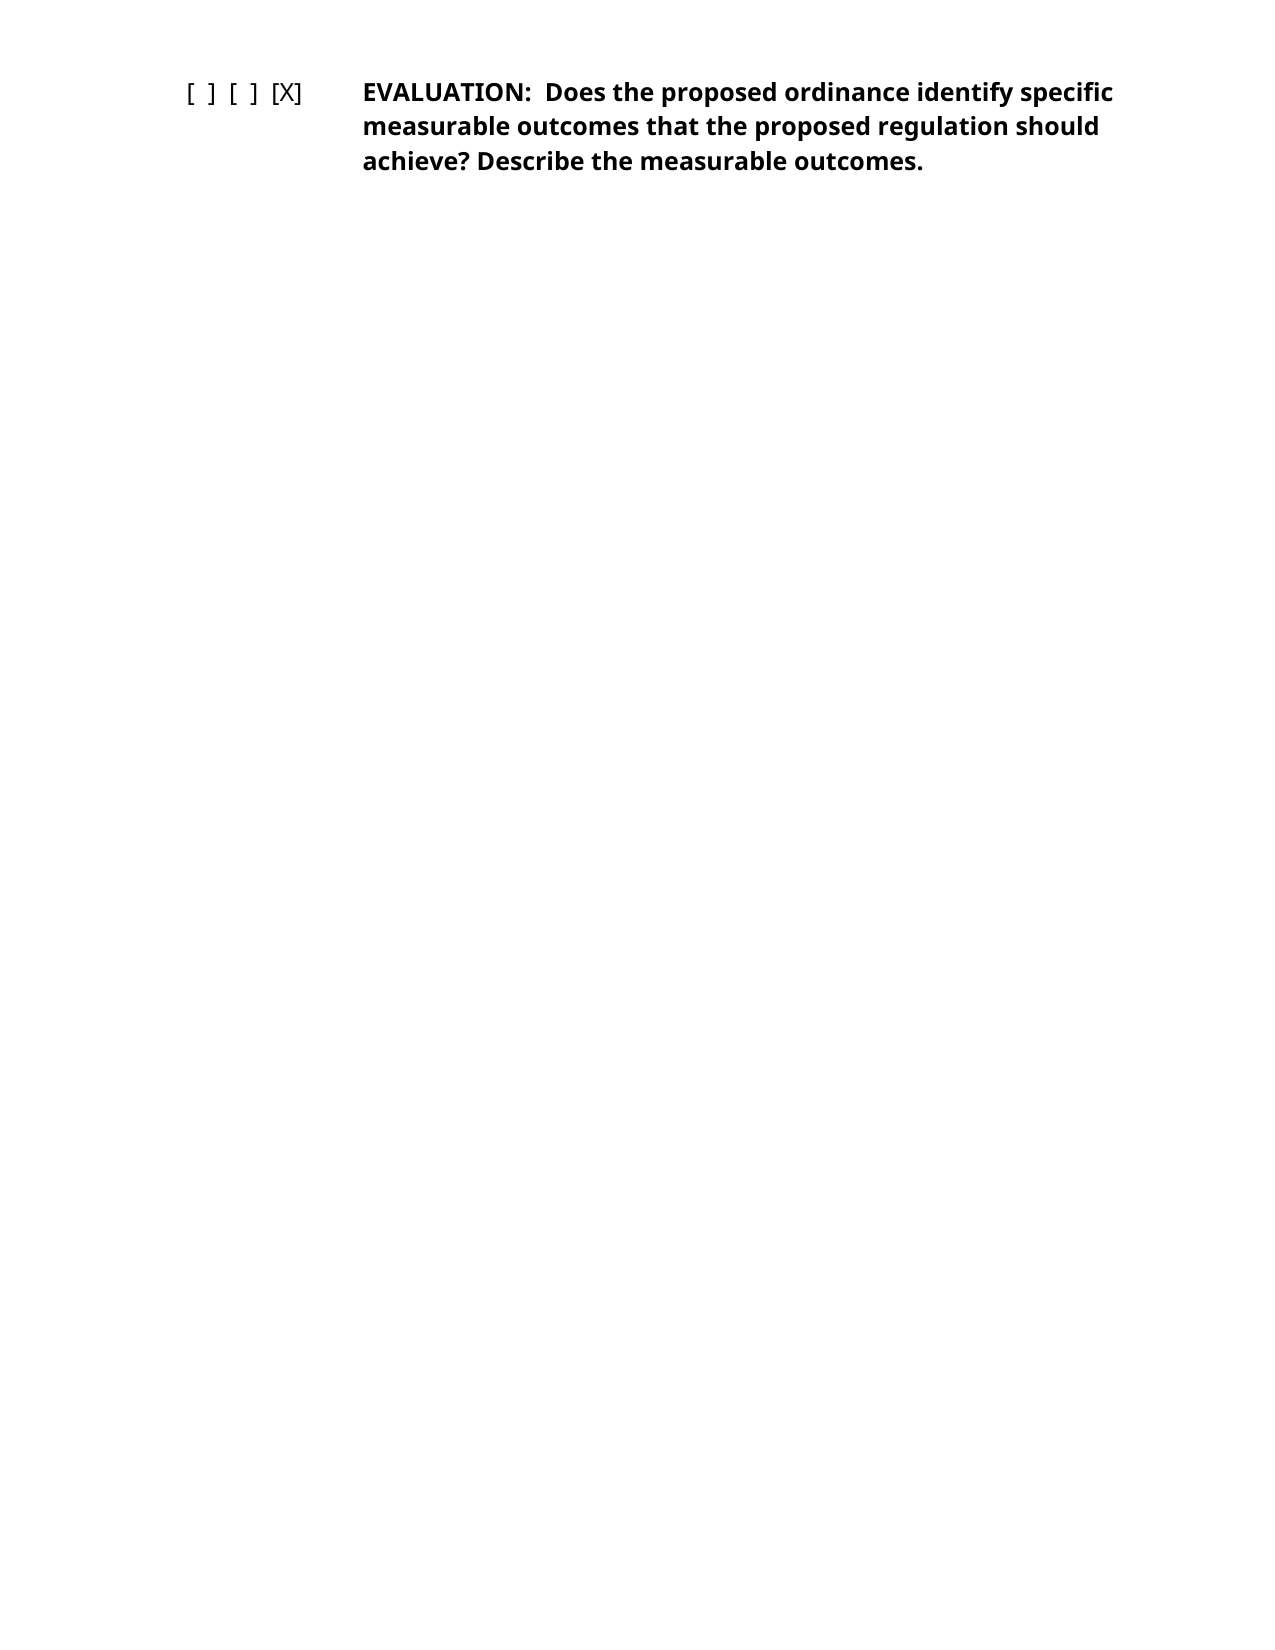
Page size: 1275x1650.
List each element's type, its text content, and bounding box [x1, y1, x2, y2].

text [ ] [ ] [X] EVALUATION: Does the proposed ordinance identify specific measurable outcomes that the proposed regulation should achieve? Describe the measurable outcomes. [180, 75, 1125, 177]
